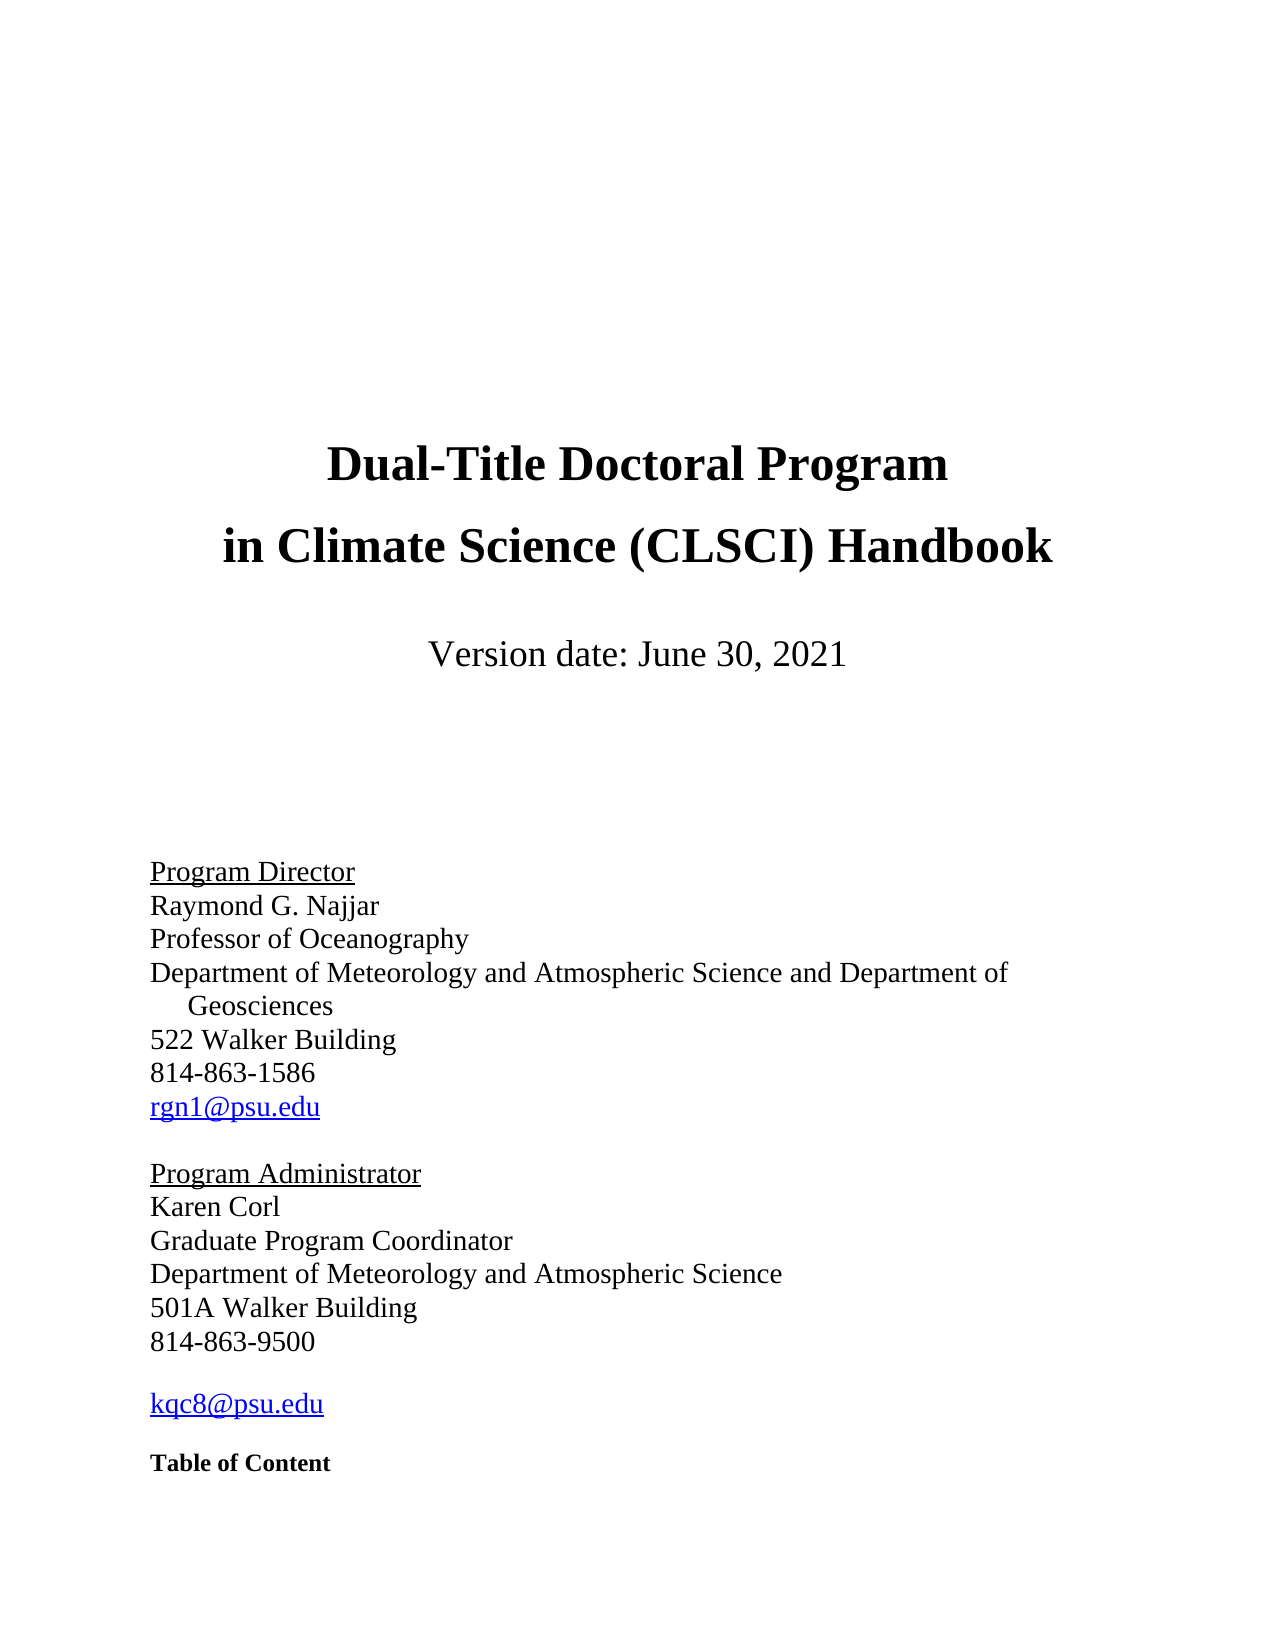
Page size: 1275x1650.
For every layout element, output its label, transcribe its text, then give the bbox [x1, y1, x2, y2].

text Program Director [150, 854, 1125, 888]
text Department of Meteorology and Atmospheric Science [150, 1257, 1125, 1290]
text 814-863-1586 [150, 1055, 1125, 1089]
text Program Administrator [150, 1156, 1125, 1189]
text rgn1@psu.edu [150, 1089, 1125, 1122]
text 501A Walker Building [150, 1290, 1125, 1324]
text Raymond G. Najjar [150, 888, 1125, 921]
text Karen Corl [150, 1189, 1125, 1223]
text Version date: June 30, 2021 [150, 631, 1125, 674]
subtitle in Climate Science (CLSCI) Handbook [150, 516, 1125, 574]
text Graduate Program Coordinator [150, 1223, 1125, 1257]
text 522 Walker Building [150, 1022, 1125, 1055]
subtitle Dual-Title Doctoral Program [150, 434, 1125, 491]
text 814-863-9500 [150, 1324, 1125, 1357]
text Professor of Oceanography [150, 921, 1125, 955]
text kqc8@psu.edu [150, 1386, 1125, 1419]
text Department of Meteorology and Atmospheric Science and Department of Geosciences [150, 955, 1125, 1022]
